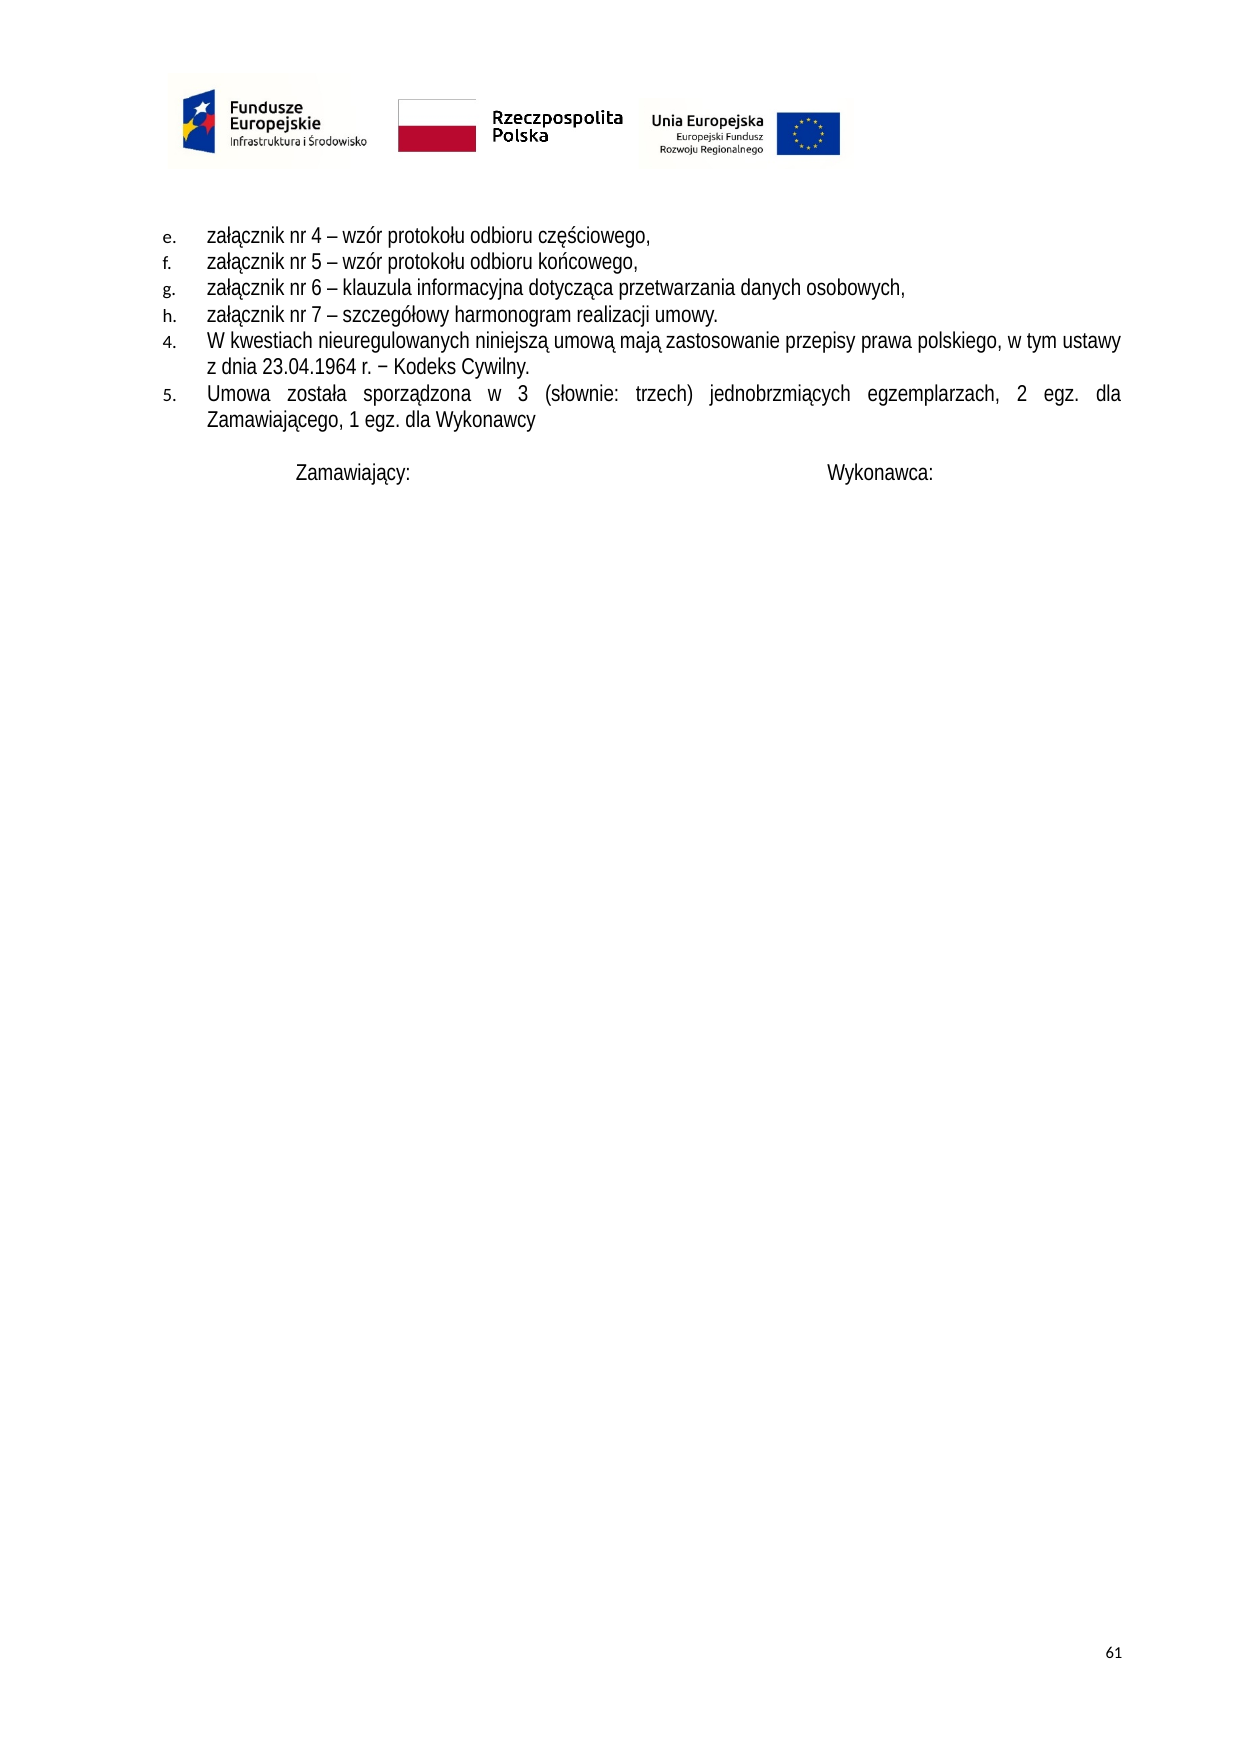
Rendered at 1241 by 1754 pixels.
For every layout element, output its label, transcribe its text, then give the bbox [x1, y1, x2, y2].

list W kwestiach nieuregulowanych niniejszą umową mają zastosowanie przepisy prawa polskiego, w tym ustawy z dnia 23.04.1964 r. − Kodeks Cywilny. [162, 327, 1122, 380]
list załącznik nr 4 – wzór protokołu odbioru częściowego, [162, 222, 1122, 248]
list załącznik nr 5 – wzór protokołu odbioru końcowego, [162, 248, 1122, 274]
text Zamawiający: Wykonawca: [162, 459, 1122, 485]
list Umowa została sporządzona w 3 (słownie: trzech) jednobrzmiących egzemplarzach, 2 egz. dla Zamawiającego, 1 egz. dla Wykonawcy [162, 380, 1122, 432]
picture [167, 73, 854, 169]
list załącznik nr 7 – szczegółowy harmonogram realizacji umowy. [162, 301, 1122, 327]
list załącznik nr 6 – klauzula informacyjna dotycząca przetwarzania danych osobowych, [162, 274, 1122, 301]
